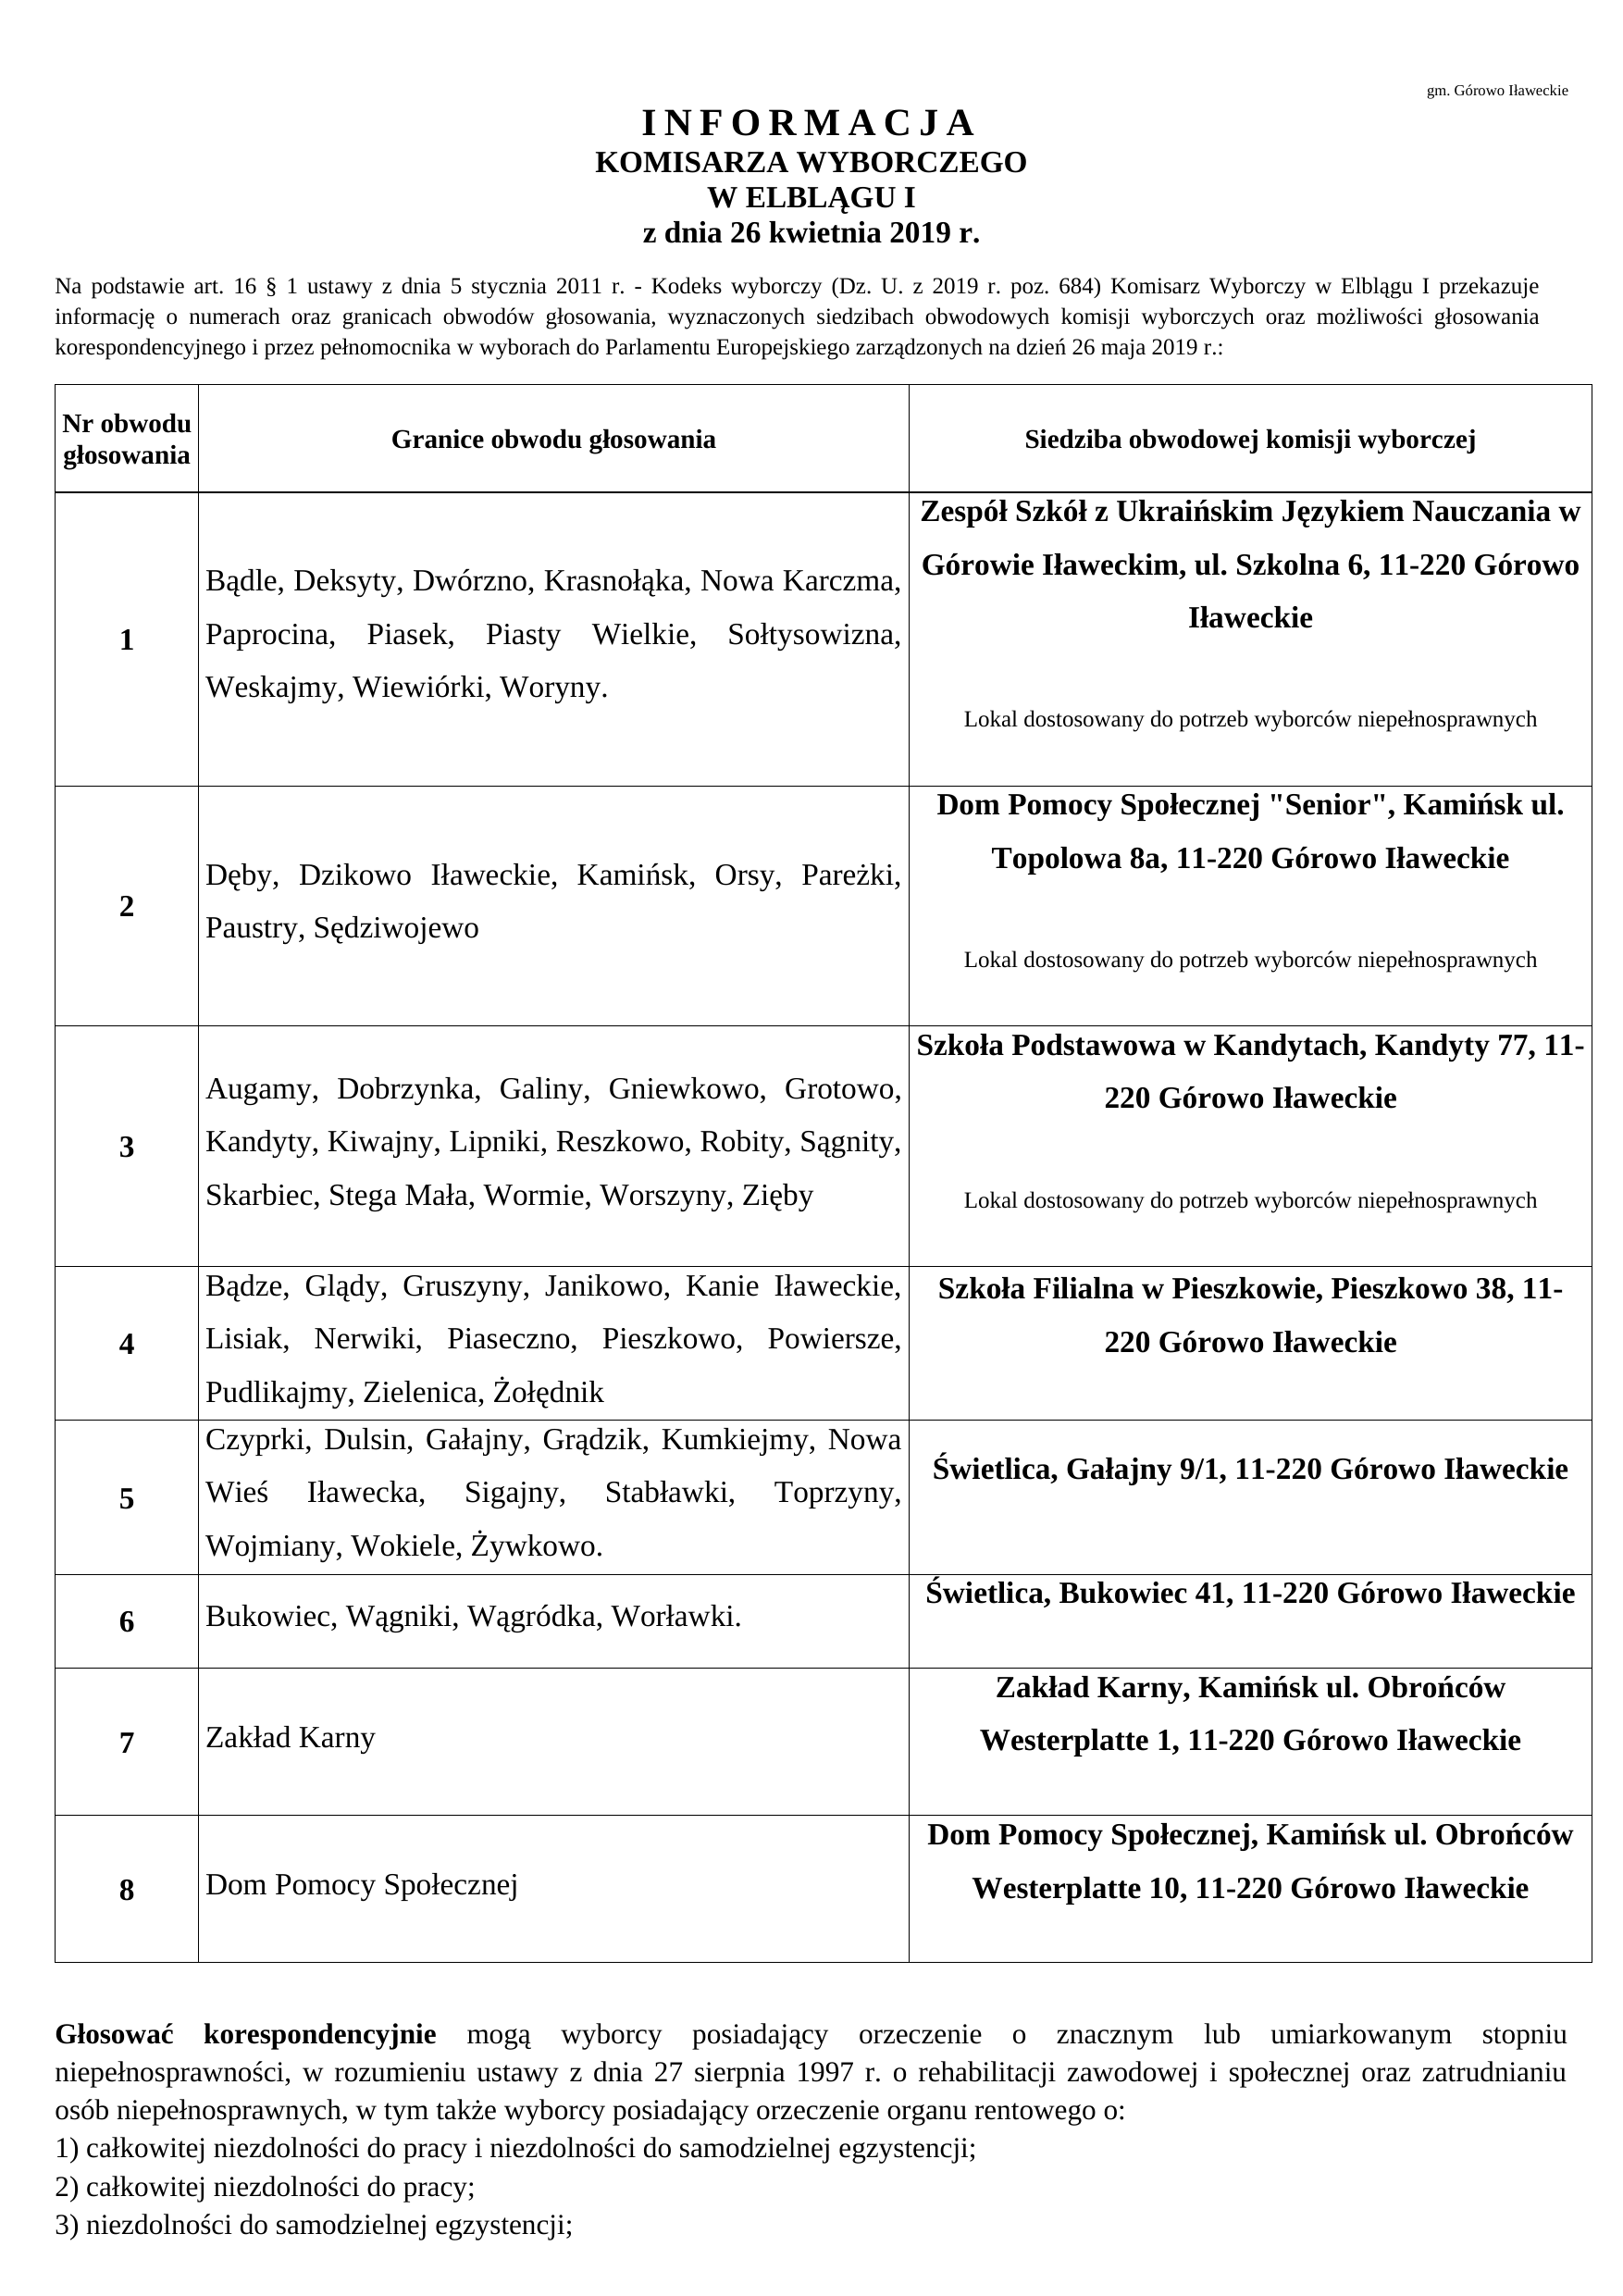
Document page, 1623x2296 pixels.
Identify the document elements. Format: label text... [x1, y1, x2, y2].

table_cell 1 [56, 493, 198, 785]
table_cell 8 [56, 1816, 198, 1962]
table_cell Dom Pomocy Społecznej [199, 1816, 909, 1962]
table_cell Czyprki, Dulsin, Gałajny, Grądzik, Kumkiejmy, Nowa Wieś Iławecka, Sigajny, Stabławki, Toprzyny, Wojmiany, Wokiele, Żywkowo. [199, 1421, 909, 1574]
text gm. Górowo Iławeckie [55, 81, 1568, 99]
text 1) całkowitej niezdolności do pracy i niezdolności do samodzielnej egzystencji; [55, 2131, 1568, 2164]
table_cell Świetlica, Bukowiec 41, 11-220 Górowo Iławeckie [910, 1575, 1592, 1668]
table_cell Szkoła Filialna w Pieszkowie, Pieszkowo 38, 11-220 Górowo Iławeckie [910, 1267, 1592, 1420]
text 3) niezdolności do samodzielnej egzystencji; [55, 2207, 1568, 2240]
table_cell 3 [56, 1026, 198, 1266]
table_header Siedziba obwodowej komisji wyborczej [910, 385, 1592, 491]
table_cell Bukowiec, Wągniki, Wągródka, Worławki. [199, 1575, 909, 1668]
table_cell 2 [56, 787, 198, 1025]
table_cell 5 [56, 1421, 198, 1574]
text INFORMACJA KOMISARZA WYBORCZEGO W ELBLĄGU I [55, 99, 1568, 215]
table_cell 7 [56, 1669, 198, 1815]
table_cell Augamy, Dobrzynka, Galiny, Gniewkowo, Grotowo, Kandyty, Kiwajny, Lipniki, Reszkowo, Robity, Sągnity, Skarbiec, Stega Mała, Wormie, Worszyny, Zięby [199, 1026, 909, 1266]
table_cell Zakład Karny [199, 1669, 909, 1815]
table_cell Zespół Szkół z Ukraińskim Językiem Nauczania w Górowie Iławeckim, ul. Szkolna 6, 11-220 Górowo Iławeckie Lokal dostosowany do potrzeb wyborców niepełnosprawnych [910, 493, 1592, 785]
table_cell Bądze, Glądy, Gruszyny, Janikowo, Kanie Iławeckie, Lisiak, Nerwiki, Piaseczno, Pieszkowo, Powiersze, Pudlikajmy, Zielenica, Żołędnik [199, 1267, 909, 1420]
table_cell Szkoła Podstawowa w Kandytach, Kandyty 77, 11-220 Górowo Iławeckie Lokal dostosowany do potrzeb wyborców niepełnosprawnych [910, 1026, 1592, 1266]
table_cell Dom Pomocy Społecznej, Kamińsk ul. Obrońców Westerplatte 10, 11-220 Górowo Iławeckie [910, 1816, 1592, 1962]
table_cell Dom Pomocy Społecznej "Senior", Kamińsk ul. Topolowa 8a, 11-220 Górowo Iławeckie Lokal dostosowany do potrzeb wyborców niepełnosprawnych [910, 787, 1592, 1025]
table_header Granice obwodu głosowania [199, 385, 909, 491]
table_cell Zakład Karny, Kamińsk ul. Obrońców Westerplatte 1, 11-220 Górowo Iławeckie [910, 1669, 1592, 1815]
table_cell Bądle, Deksyty, Dwórzno, Krasnołąka, Nowa Karczma, Paprocina, Piasek, Piasty Wielkie, Sołtysowizna, Weskajmy, Wiewiórki, Woryny. [199, 493, 909, 785]
table_cell 4 [56, 1267, 198, 1420]
text 2) całkowitej niezdolności do pracy; [55, 2169, 1568, 2203]
table_cell Świetlica, Gałajny 9/1, 11-220 Górowo Iławeckie [910, 1421, 1592, 1574]
text Na podstawie art. 16 § 1 ustawy z dnia 5 stycznia 2011 r. - Kodeks wyborczy (Dz. U. z 2019 r. poz. 684) Komisarz Wyborczy w Elblągu I przekazuje informację o numerach oraz granicach obwodów głosowania, wyznaczonych siedzibach obwodowych komisji wyborczych oraz możliwości głosowania korespondencyjnego i przez pełnomocnika w wyborach do Parlamentu Europejskiego zarządzonych na dzień 26 maja 2019 r.: [55, 272, 1541, 360]
text z dnia 26 kwietnia 2019 r. [55, 215, 1568, 272]
table_cell Dęby, Dzikowo Iławeckie, Kamińsk, Orsy, Pareżki, Paustry, Sędziwojewo [199, 787, 909, 1025]
table_header Nr obwodu głosowania [56, 385, 198, 491]
table_cell 6 [56, 1575, 198, 1668]
text Głosować korespondencyjnie mogą wyborcy posiadający orzeczenie o znacznym lub umiarkowanym stopniu niepełnosprawności, w rozumieniu ustawy z dnia 27 sierpnia 1997 r. o rehabilitacji zawodowej i społecznej oraz zatrudnianiu osób niepełnosprawnych, w tym także wyborcy posiadający orzeczenie organu rentowego o: [55, 2017, 1568, 2126]
